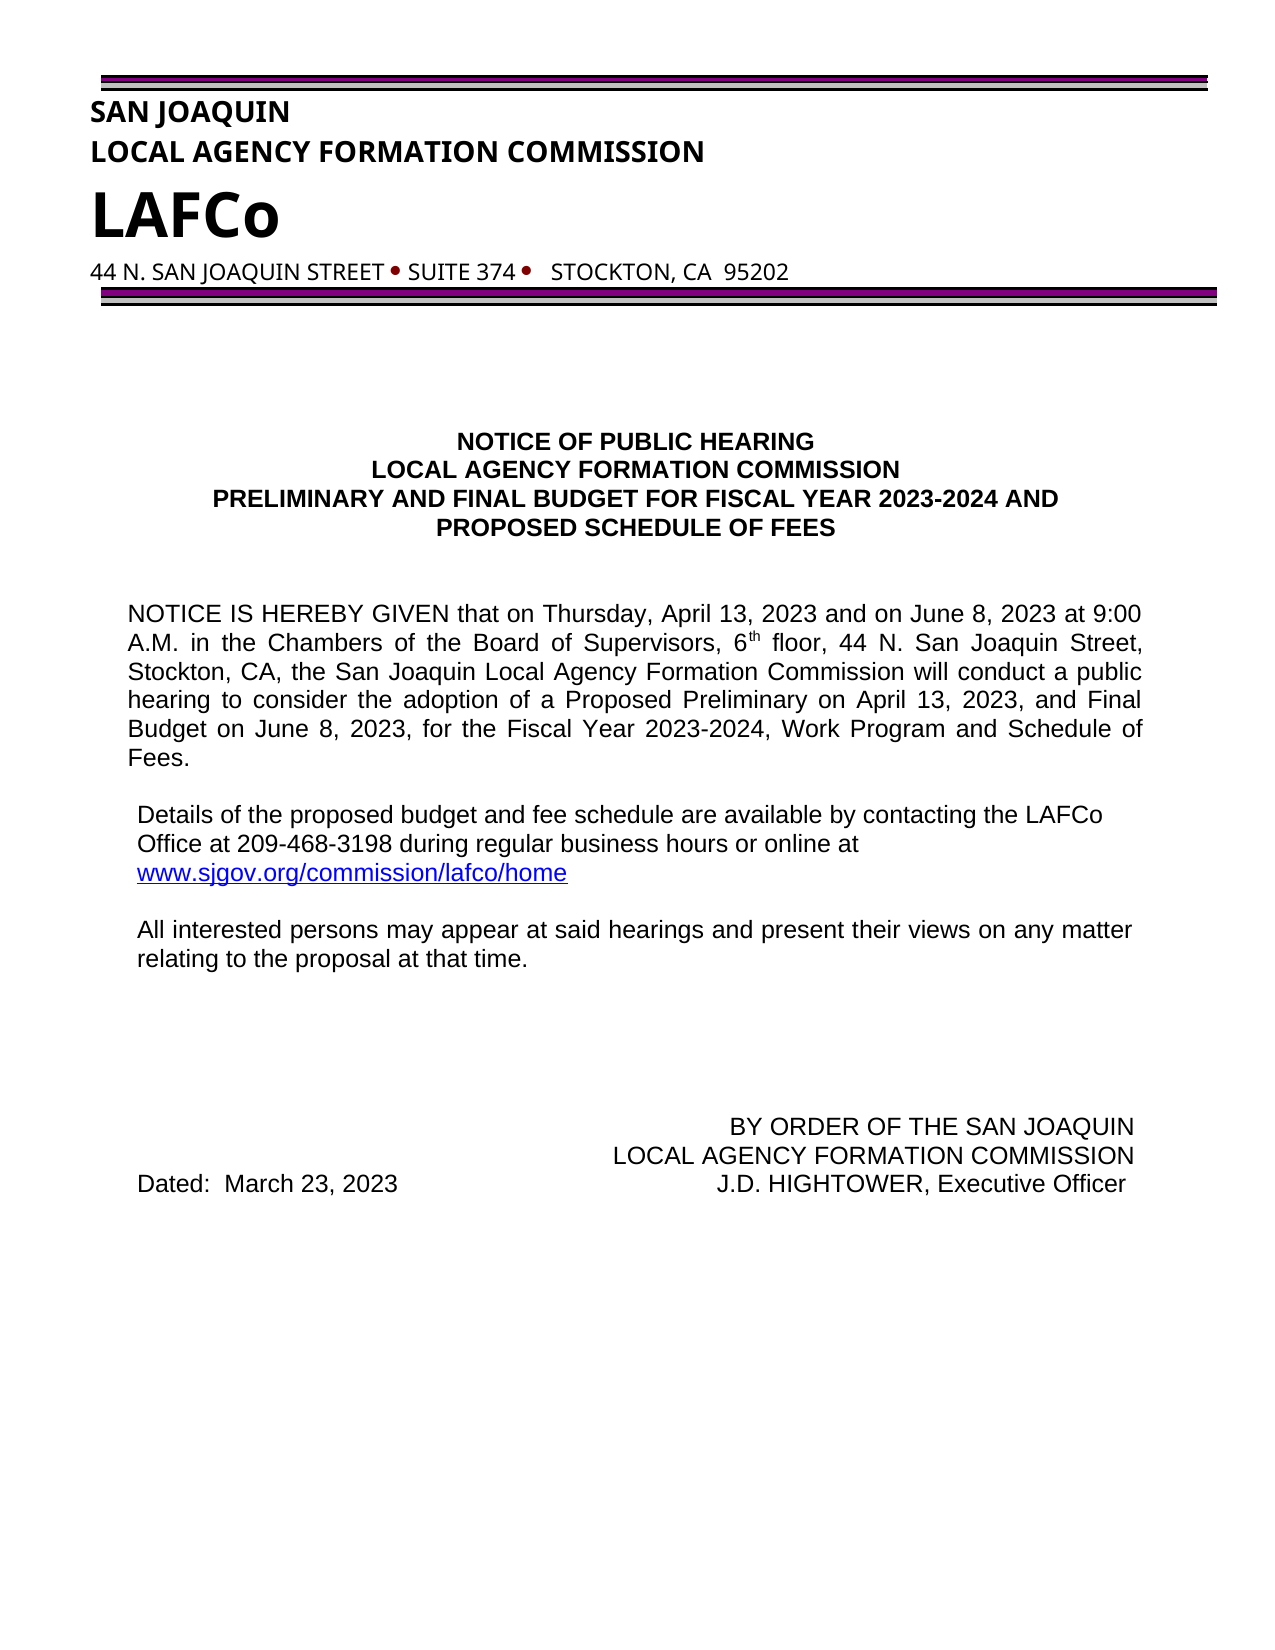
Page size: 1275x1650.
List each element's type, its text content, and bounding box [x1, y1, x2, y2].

text NOTICE IS HEREBY GIVEN that on Thursday, April 13, 2023 and on June 8, 2023 at 9:00 A.M. in the Chambers of the Board of Supervisors, 6th floor, 44 N. San Joaquin Street, Stockton, CA, the San Joaquin Local Agency Formation Commission will conduct a public hearing to consider the adoption of a Proposed Preliminary on April 13, 2023, and Final Budget on June 8, 2023, for the Fiscal Year 2023-2024, Work Program and Schedule of Fees. [127, 599, 1144, 772]
text Details of the proposed budget and fee schedule are available by contacting the LAFCo Office at 209-468-3198 during regular business hours or online at www.sjgov.org/commission/lafco/home [137, 800, 1135, 887]
text SAN JOAQUIN [90, 91, 1125, 131]
text LOCAL AGENCY FORMATION COMMISSION [90, 131, 1177, 171]
table_cell [101, 298, 1217, 303]
text LOCAL AGENCY FORMATION COMMISSION [137, 1141, 1135, 1169]
text Dated: March 23, 2023 J.D. HIGHTOWER, Executive Officer [137, 1169, 1135, 1198]
table_cell [101, 83, 1207, 88]
text NOTICE OF PUBLIC HEARING [146, 427, 1125, 455]
table_header [101, 290, 1217, 296]
text All interested persons may appear at said hearings and present their views on any matter relating to the proposal at that time. [137, 915, 1135, 973]
text LOCAL AGENCY FORMATION COMMISSION PRELIMINARY AND FINAL BUDGET FOR FISCAL YEAR 2023-2024 AND PROPOSED SCHEDULE OF FEES [146, 455, 1125, 542]
subtitle 44 N. SAN JOAQUIN STREET SUITE 374 STOCKTON, CA 95202 [90, 256, 1125, 287]
text BY ORDER OF THE SAN JOAQUIN [137, 1112, 1135, 1141]
subtitle LAFCo [90, 171, 1125, 256]
